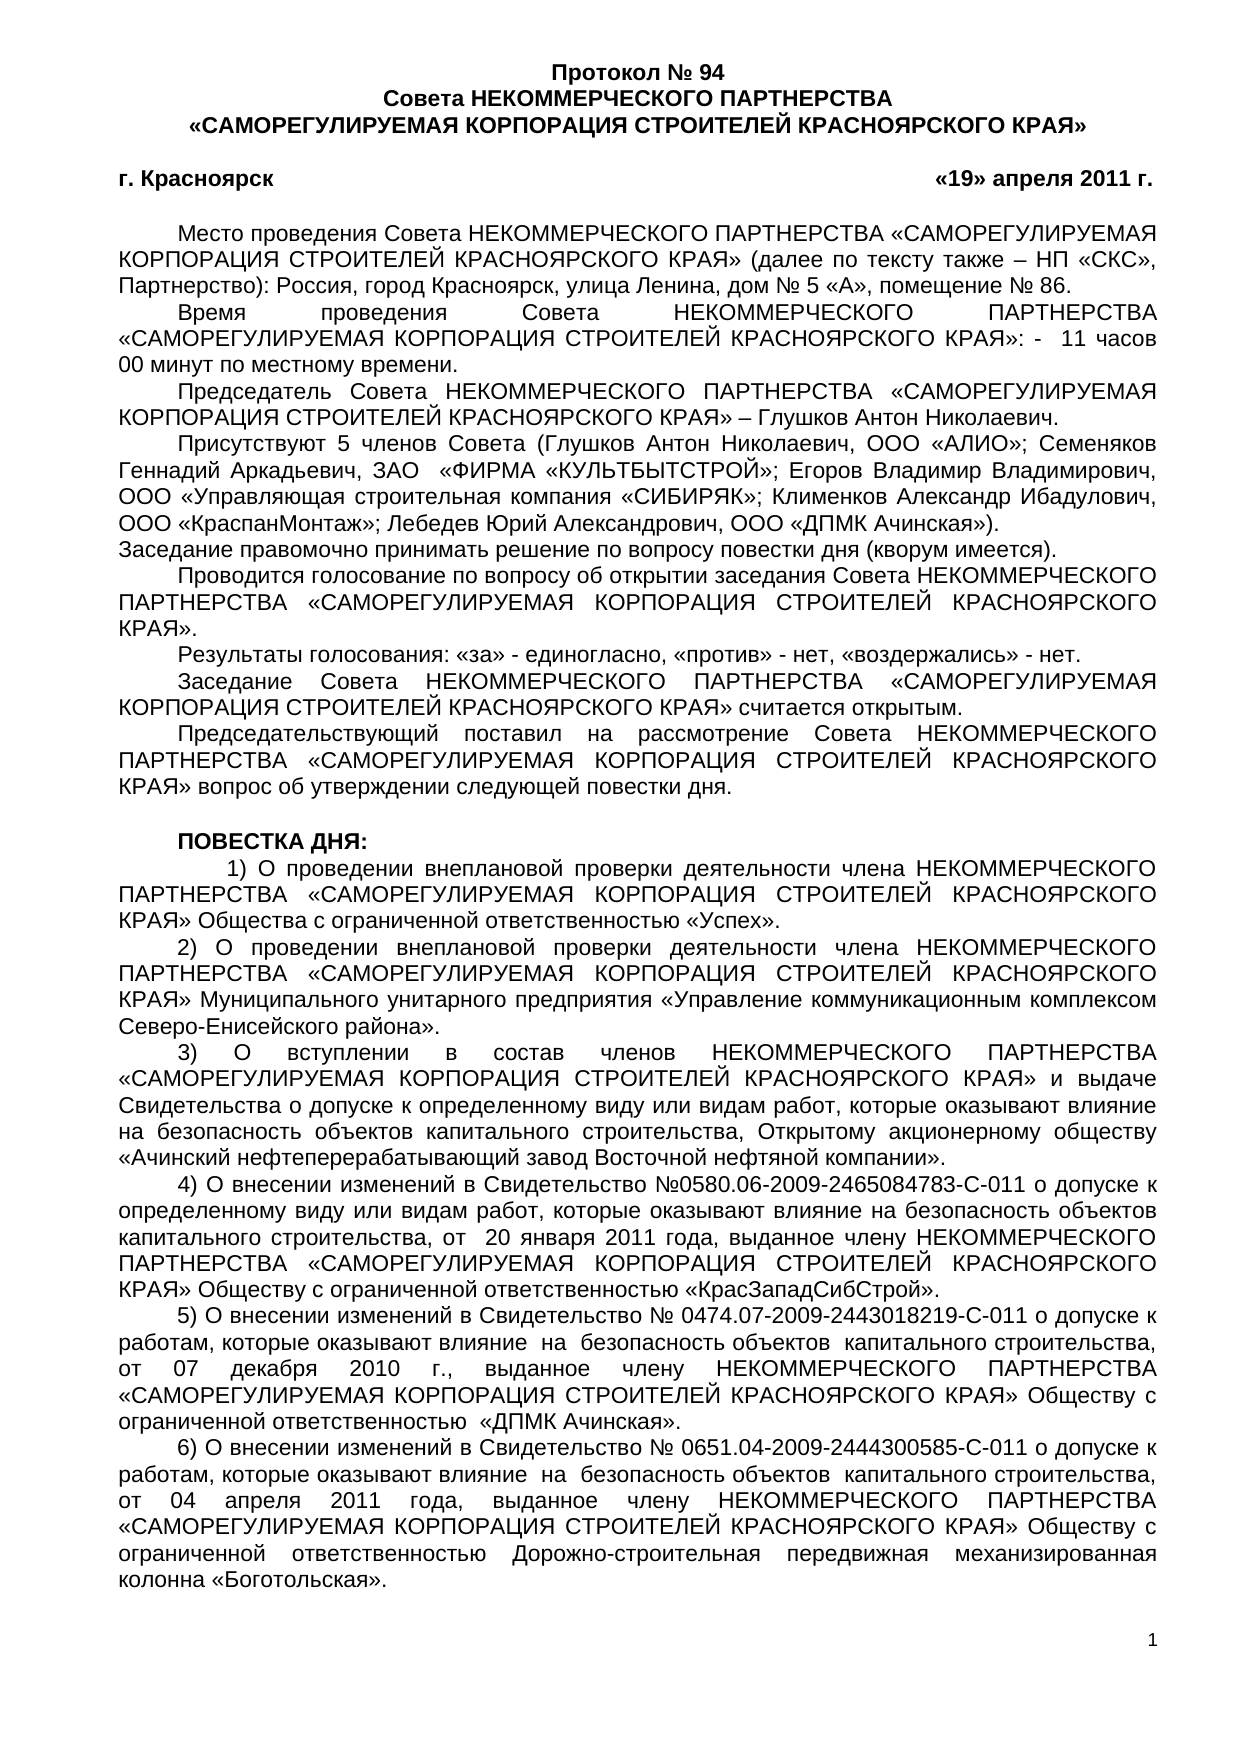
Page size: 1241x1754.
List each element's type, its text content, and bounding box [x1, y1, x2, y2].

text 5) О внесении изменений в Свидетельство № 0474.07-2009-2443018219-С-011 о допуске к работам, которые оказывают влияние на безопасность объектов капитального строительства, от 07 декабря 2010 г., выданное члену НЕКОММЕРЧЕСКОГО ПАРТНЕРСТВА «САМОРЕГУЛИРУЕМАЯ КОРПОРАЦИЯ СТРОИТЕЛЕЙ КРАСНОЯРСКОГО КРАЯ» Обществу с ограниченной ответственностью «ДПМК Ачинская». [118, 1302, 1157, 1434]
text Время проведения Совета НЕКОММЕРЧЕСКОГО ПАРТНЕРСТВА «САМОРЕГУЛИРУЕМАЯ КОРПОРАЦИЯ СТРОИТЕЛЕЙ КРАСНОЯРСКОГО КРАЯ»: - 11 часов 00 минут по местному времени. [118, 299, 1157, 378]
text Заседание правомочно принимать решение по вопросу повестки дня (кворум имеется). [118, 536, 1157, 562]
text Протокол № 94 [118, 59, 1157, 85]
text Председательствующий поставил на рассмотрение Совета НЕКОММЕРЧЕСКОГО ПАРТНЕРСТВА «САМОРЕГУЛИРУЕМАЯ КОРПОРАЦИЯ СТРОИТЕЛЕЙ КРАСНОЯРСКОГО КРАЯ» вопрос об утверждении следующей повестки дня. [118, 720, 1157, 799]
text Проводится голосование по вопросу об открытии заседания Совета НЕКОММЕРЧЕСКОГО ПАРТНЕРСТВА «САМОРЕГУЛИРУЕМАЯ КОРПОРАЦИЯ СТРОИТЕЛЕЙ КРАСНОЯРСКОГО КРАЯ». [118, 562, 1157, 641]
text 6) О внесении изменений в Свидетельство № 0651.04-2009-2444300585-С-011 о допуске к работам, которые оказывают влияние на безопасность объектов капитального строительства, от 04 апреля 2011 года, выданное члену НЕКОММЕРЧЕСКОГО ПАРТНЕРСТВА «САМОРЕГУЛИРУЕМАЯ КОРПОРАЦИЯ СТРОИТЕЛЕЙ КРАСНОЯРСКОГО КРАЯ» Обществу с ограниченной ответственностью Дорожно-строительная передвижная механизированная колонна «Боготольская». [118, 1434, 1157, 1592]
text Совета НЕКОММЕРЧЕСКОГО ПАРТНЕРСТВА [118, 85, 1157, 112]
text 4) О внесении изменений в Свидетельство №0580.06-2009-2465084783-С-011 о допуске к определенному виду или видам работ, которые оказывают влияние на безопасность объектов капитального строительства, от 20 января 2011 года, выданное члену НЕКОММЕРЧЕСКОГО ПАРТНЕРСТВА «САМОРЕГУЛИРУЕМАЯ КОРПОРАЦИЯ СТРОИТЕЛЕЙ КРАСНОЯРСКОГО КРАЯ» Обществу с ограниченной ответственностью «КрасЗападСибСтрой». [118, 1171, 1157, 1302]
text Место проведения Совета НЕКОММЕРЧЕСКОГО ПАРТНЕРСТВА «САМОРЕГУЛИРУЕМАЯ КОРПОРАЦИЯ СТРОИТЕЛЕЙ КРАСНОЯРСКОГО КРАЯ» (далее по тексту также – НП «СКС», Партнерство): Россия, город Красноярск, улица Ленина, дом № 5 «А», помещение № 86. [118, 219, 1157, 299]
text Результаты голосования: «за» - единогласно, «против» - нет, «воздержались» - нет. [118, 641, 1157, 668]
text «САМОРЕГУЛИРУЕМАЯ КОРПОРАЦИЯ СТРОИТЕЛЕЙ КРАСНОЯРСКОГО КРАЯ» [118, 112, 1157, 138]
text ПОВЕСТКА ДНЯ: [118, 828, 1157, 854]
text г. Красноярск «19» апреля 2011 г. [118, 164, 1157, 191]
text 2) О проведении внеплановой проверки деятельности члена НЕКОММЕРЧЕСКОГО ПАРТНЕРСТВА «САМОРЕГУЛИРУЕМАЯ КОРПОРАЦИЯ СТРОИТЕЛЕЙ КРАСНОЯРСКОГО КРАЯ» Муниципального унитарного предприятия «Управление коммуникационным комплексом Северо-Енисейского района». [118, 933, 1157, 1039]
text Председатель Совета НЕКОММЕРЧЕСКОГО ПАРТНЕРСТВА «САМОРЕГУЛИРУЕМАЯ КОРПОРАЦИЯ СТРОИТЕЛЕЙ КРАСНОЯРСКОГО КРАЯ» – Глушков Антон Николаевич. [118, 378, 1157, 430]
text Присутствуют 5 членов Совета (Глушков Антон Николаевич, ООО «АЛИО»; Семеняков Геннадий Аркадьевич, ЗАО «ФИРМА «КУЛЬТБЫТСТРОЙ»; Егоров Владимир Владимирович, ООО «Управляющая строительная компания «СИБИРЯК»; Клименков Александр Ибадулович, ООО «КраспанМонтаж»; Лебедев Юрий Александрович, ООО «ДПМК Ачинская»). [118, 430, 1157, 536]
text 3) О вступлении в состав членов НЕКОММЕРЧЕСКОГО ПАРТНЕРСТВА «САМОРЕГУЛИРУЕМАЯ КОРПОРАЦИЯ СТРОИТЕЛЕЙ КРАСНОЯРСКОГО КРАЯ» и выдаче Свидетельства о допуске к определенному виду или видам работ, которые оказывают влияние на безопасность объектов капитального строительства, Открытому акционерному обществу «Ачинский нефтеперерабатывающий завод Восточной нефтяной компании». [118, 1039, 1157, 1171]
text Заседание Совета НЕКОММЕРЧЕСКОГО ПАРТНЕРСТВА «САМОРЕГУЛИРУЕМАЯ КОРПОРАЦИЯ СТРОИТЕЛЕЙ КРАСНОЯРСКОГО КРАЯ» считается открытым. [118, 668, 1157, 720]
text 1) О проведении внеплановой проверки деятельности члена НЕКОММЕРЧЕСКОГО ПАРТНЕРСТВА «САМОРЕГУЛИРУЕМАЯ КОРПОРАЦИЯ СТРОИТЕЛЕЙ КРАСНОЯРСКОГО КРАЯ» Общества с ограниченной ответственностью «Успех». [118, 854, 1157, 933]
